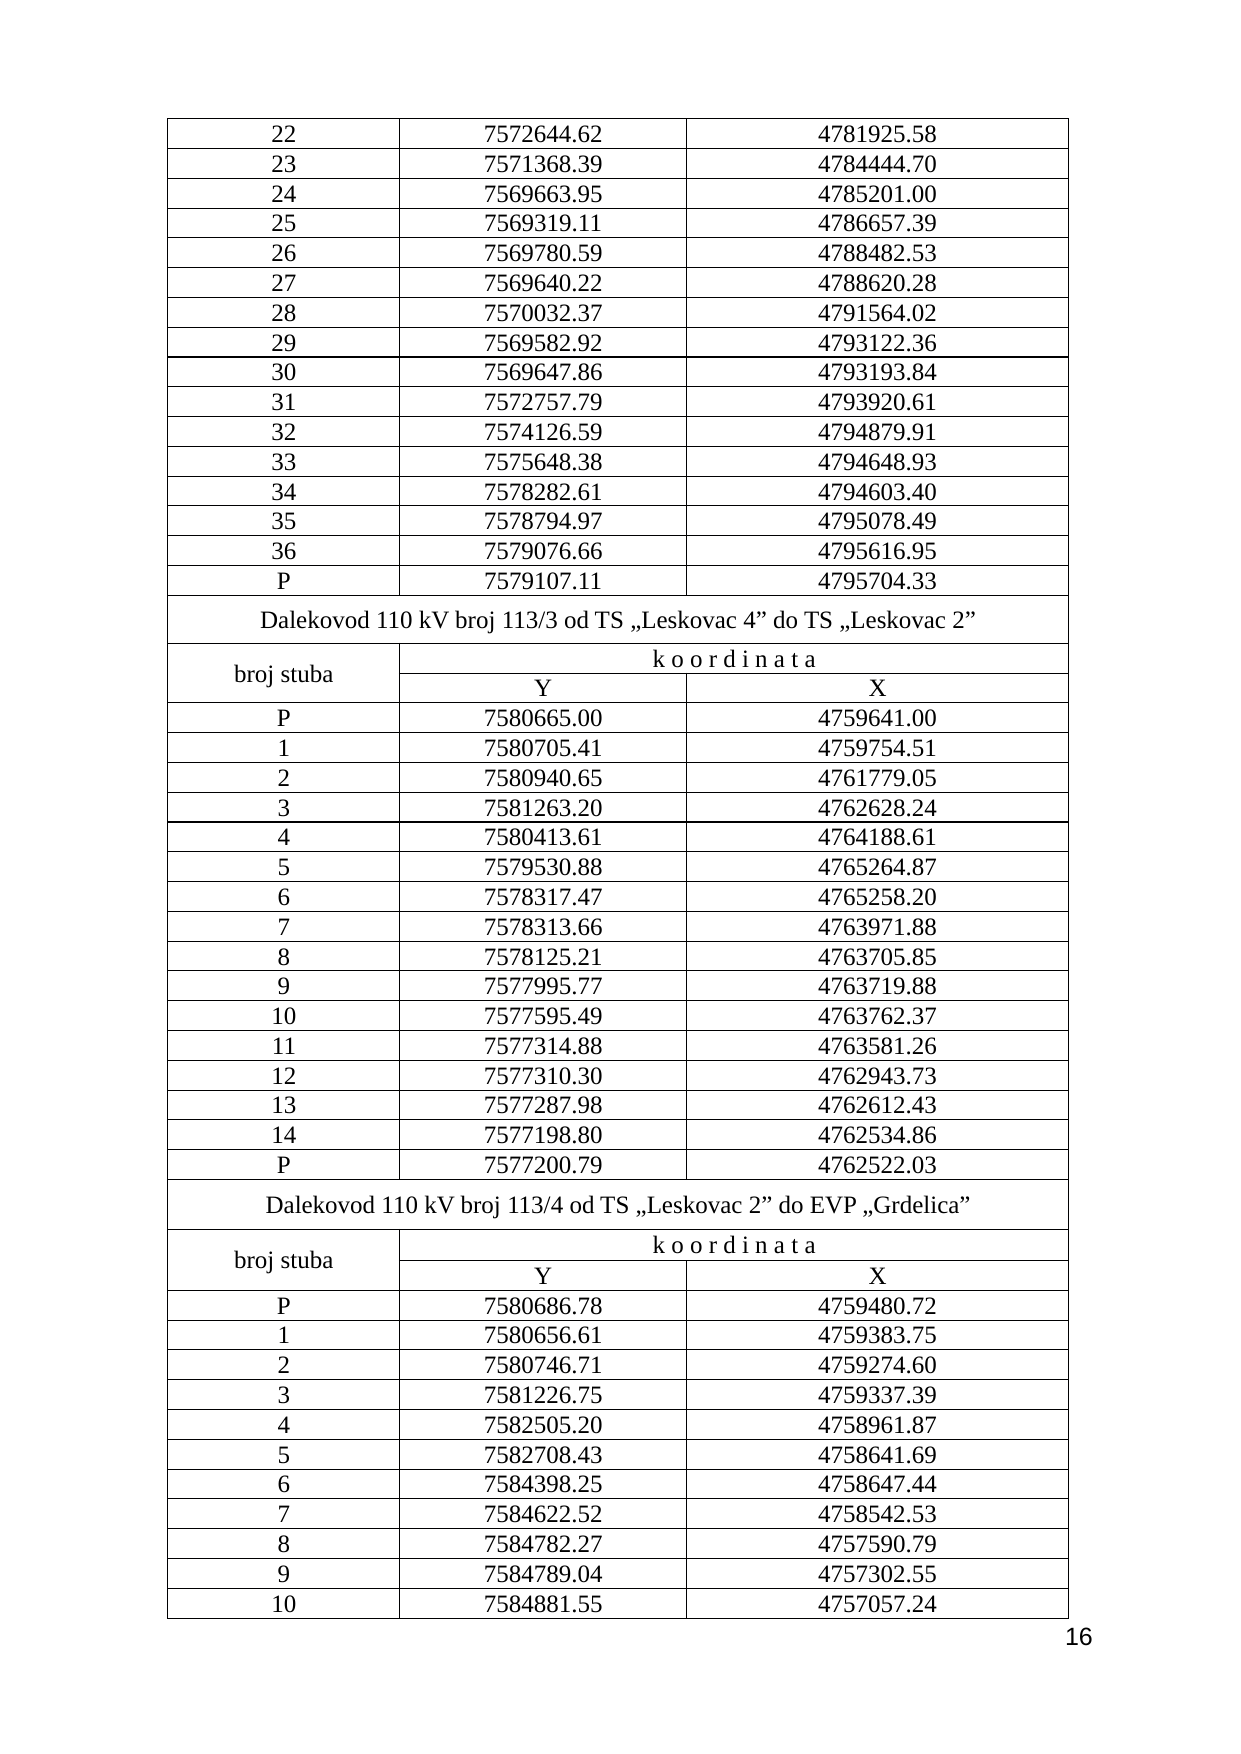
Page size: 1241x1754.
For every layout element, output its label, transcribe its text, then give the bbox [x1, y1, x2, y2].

table_cell Dalekovod 110 kV broj 113/4 od TS „Leskovac 2” do EVP „Grdelica” [168, 1180, 1068, 1229]
table_cell 7575648.38 [400, 447, 686, 476]
table_cell 4794879.91 [687, 417, 1068, 446]
table_cell 4785201.00 [687, 179, 1068, 207]
table_cell 4791564.02 [687, 298, 1068, 327]
table_cell 4 [168, 823, 399, 851]
table_cell 4 [168, 1410, 399, 1439]
table_cell 7577200.79 [400, 1150, 686, 1179]
table_cell 4788620.28 [687, 268, 1068, 297]
table_cell 32 [168, 417, 399, 446]
table_cell 7570032.37 [400, 298, 686, 327]
table_cell 7569663.95 [400, 179, 686, 207]
table_cell 4793193.84 [687, 358, 1068, 386]
table_cell 7579530.88 [400, 852, 686, 881]
table_cell 7572757.79 [400, 387, 686, 416]
table_cell 7577198.80 [400, 1120, 686, 1149]
table_cell 22 [168, 119, 399, 148]
table_cell 7571368.39 [400, 149, 686, 178]
table_cell 4793122.36 [687, 328, 1068, 356]
table_cell 4763581.26 [687, 1031, 1068, 1060]
table_cell 7577310.30 [400, 1061, 686, 1089]
table_cell 4761779.05 [687, 763, 1068, 792]
table_cell X [687, 674, 1068, 702]
table_cell P [168, 1291, 399, 1319]
table_cell P [168, 703, 399, 732]
table_cell 2 [168, 1350, 399, 1379]
table_cell 4758961.87 [687, 1410, 1068, 1439]
table_cell 8 [168, 942, 399, 970]
table_cell 1 [168, 1321, 399, 1349]
table_cell 7574126.59 [400, 417, 686, 446]
table_cell 4795616.95 [687, 536, 1068, 565]
table_cell 29 [168, 328, 399, 356]
table_cell 5 [168, 1440, 399, 1468]
table_cell 7584789.04 [400, 1559, 686, 1588]
table_cell 7577595.49 [400, 1001, 686, 1030]
table_cell 4784444.70 [687, 149, 1068, 178]
table_cell 7578125.21 [400, 942, 686, 970]
table_cell 28 [168, 298, 399, 327]
table_cell 7578313.66 [400, 912, 686, 941]
table_cell 4762612.43 [687, 1091, 1068, 1119]
table_cell 7578282.61 [400, 477, 686, 505]
table_cell 4759337.39 [687, 1380, 1068, 1409]
table_cell k o o r d i n a t a [400, 1230, 1068, 1260]
table_cell 7569780.59 [400, 238, 686, 267]
table_cell 10 [168, 1589, 399, 1617]
table_cell Dalekovod 110 kV broj 113/3 od TS „Leskovac 4” do TS „Leskovac 2” [168, 596, 1068, 643]
table_cell P [168, 566, 399, 595]
table_cell 27 [168, 268, 399, 297]
table_cell 9 [168, 971, 399, 1000]
table_cell 23 [168, 149, 399, 178]
table_cell Y [400, 674, 686, 702]
table_cell 7580940.65 [400, 763, 686, 792]
table_cell 24 [168, 179, 399, 207]
table_cell 4759274.60 [687, 1350, 1068, 1379]
table_cell 7 [168, 1499, 399, 1528]
table_cell 7577995.77 [400, 971, 686, 1000]
table_cell 14 [168, 1120, 399, 1149]
table_cell 4762628.24 [687, 793, 1068, 821]
table_cell 7569640.22 [400, 268, 686, 297]
table_cell 10 [168, 1001, 399, 1030]
table_cell 1 [168, 733, 399, 762]
table_cell 4786657.39 [687, 209, 1068, 237]
table_cell 12 [168, 1061, 399, 1089]
table_cell 7569582.92 [400, 328, 686, 356]
table_cell 4794603.40 [687, 477, 1068, 505]
table_cell 4763705.85 [687, 942, 1068, 970]
table_cell 7584881.55 [400, 1589, 686, 1617]
table_cell 7577314.88 [400, 1031, 686, 1060]
table_cell 7 [168, 912, 399, 941]
table_cell 7582505.20 [400, 1410, 686, 1439]
table_cell broj stuba [168, 1230, 399, 1290]
table_cell 4795704.33 [687, 566, 1068, 595]
table_cell 13 [168, 1091, 399, 1119]
table_cell 26 [168, 238, 399, 267]
table_cell 7579107.11 [400, 566, 686, 595]
table_cell 4762522.03 [687, 1150, 1068, 1179]
table_cell 4794648.93 [687, 447, 1068, 476]
table_cell 7569319.11 [400, 209, 686, 237]
table_cell 9 [168, 1559, 399, 1588]
table_cell 4758542.53 [687, 1499, 1068, 1528]
table_cell 7578794.97 [400, 506, 686, 535]
table_cell 7580705.41 [400, 733, 686, 762]
table_cell 7579076.66 [400, 536, 686, 565]
table_cell 7582708.43 [400, 1440, 686, 1468]
table_cell broj stuba [168, 644, 399, 702]
table_cell 4781925.58 [687, 119, 1068, 148]
table_cell 35 [168, 506, 399, 535]
table_cell 4764188.61 [687, 823, 1068, 851]
table_cell 7569647.86 [400, 358, 686, 386]
table_cell 4765258.20 [687, 882, 1068, 911]
table_cell 7584398.25 [400, 1470, 686, 1498]
table_cell 4757590.79 [687, 1529, 1068, 1558]
table_cell 7580686.78 [400, 1291, 686, 1319]
table_cell 4758641.69 [687, 1440, 1068, 1468]
table_cell 4763762.37 [687, 1001, 1068, 1030]
table_cell k o o r d i n a t a [400, 644, 1068, 672]
table_cell 7580746.71 [400, 1350, 686, 1379]
table_cell 2 [168, 763, 399, 792]
table_cell 11 [168, 1031, 399, 1060]
table_cell 25 [168, 209, 399, 237]
table_cell 4765264.87 [687, 852, 1068, 881]
table_cell 5 [168, 852, 399, 881]
table_cell 7581226.75 [400, 1380, 686, 1409]
table_cell 4759754.51 [687, 733, 1068, 762]
table_cell 36 [168, 536, 399, 565]
table_cell 4757302.55 [687, 1559, 1068, 1588]
table_cell 4759480.72 [687, 1291, 1068, 1319]
table_cell 7584622.52 [400, 1499, 686, 1528]
table_cell 7580413.61 [400, 823, 686, 851]
table_cell 4795078.49 [687, 506, 1068, 535]
table_cell 7577287.98 [400, 1091, 686, 1119]
table_cell 7581263.20 [400, 793, 686, 821]
table_cell 4763971.88 [687, 912, 1068, 941]
table_cell 4757057.24 [687, 1589, 1068, 1617]
table_cell X [687, 1261, 1068, 1290]
table_cell 4763719.88 [687, 971, 1068, 1000]
table_cell 4793920.61 [687, 387, 1068, 416]
table_cell 4759641.00 [687, 703, 1068, 732]
table_cell Y [400, 1261, 686, 1290]
table_cell 4762943.73 [687, 1061, 1068, 1089]
table_cell 3 [168, 1380, 399, 1409]
table_cell 6 [168, 882, 399, 911]
table_cell 7580665.00 [400, 703, 686, 732]
table_cell 7584782.27 [400, 1529, 686, 1558]
table_cell 8 [168, 1529, 399, 1558]
table_cell 31 [168, 387, 399, 416]
table_cell 4758647.44 [687, 1470, 1068, 1498]
table_cell 33 [168, 447, 399, 476]
table_cell 4788482.53 [687, 238, 1068, 267]
table_cell 6 [168, 1470, 399, 1498]
table_cell 4762534.86 [687, 1120, 1068, 1149]
table_cell 30 [168, 358, 399, 386]
table_cell 7580656.61 [400, 1321, 686, 1349]
table_cell 7572644.62 [400, 119, 686, 148]
table_cell 3 [168, 793, 399, 821]
table_cell 4759383.75 [687, 1321, 1068, 1349]
table_cell 34 [168, 477, 399, 505]
table_cell 7578317.47 [400, 882, 686, 911]
table_cell P [168, 1150, 399, 1179]
